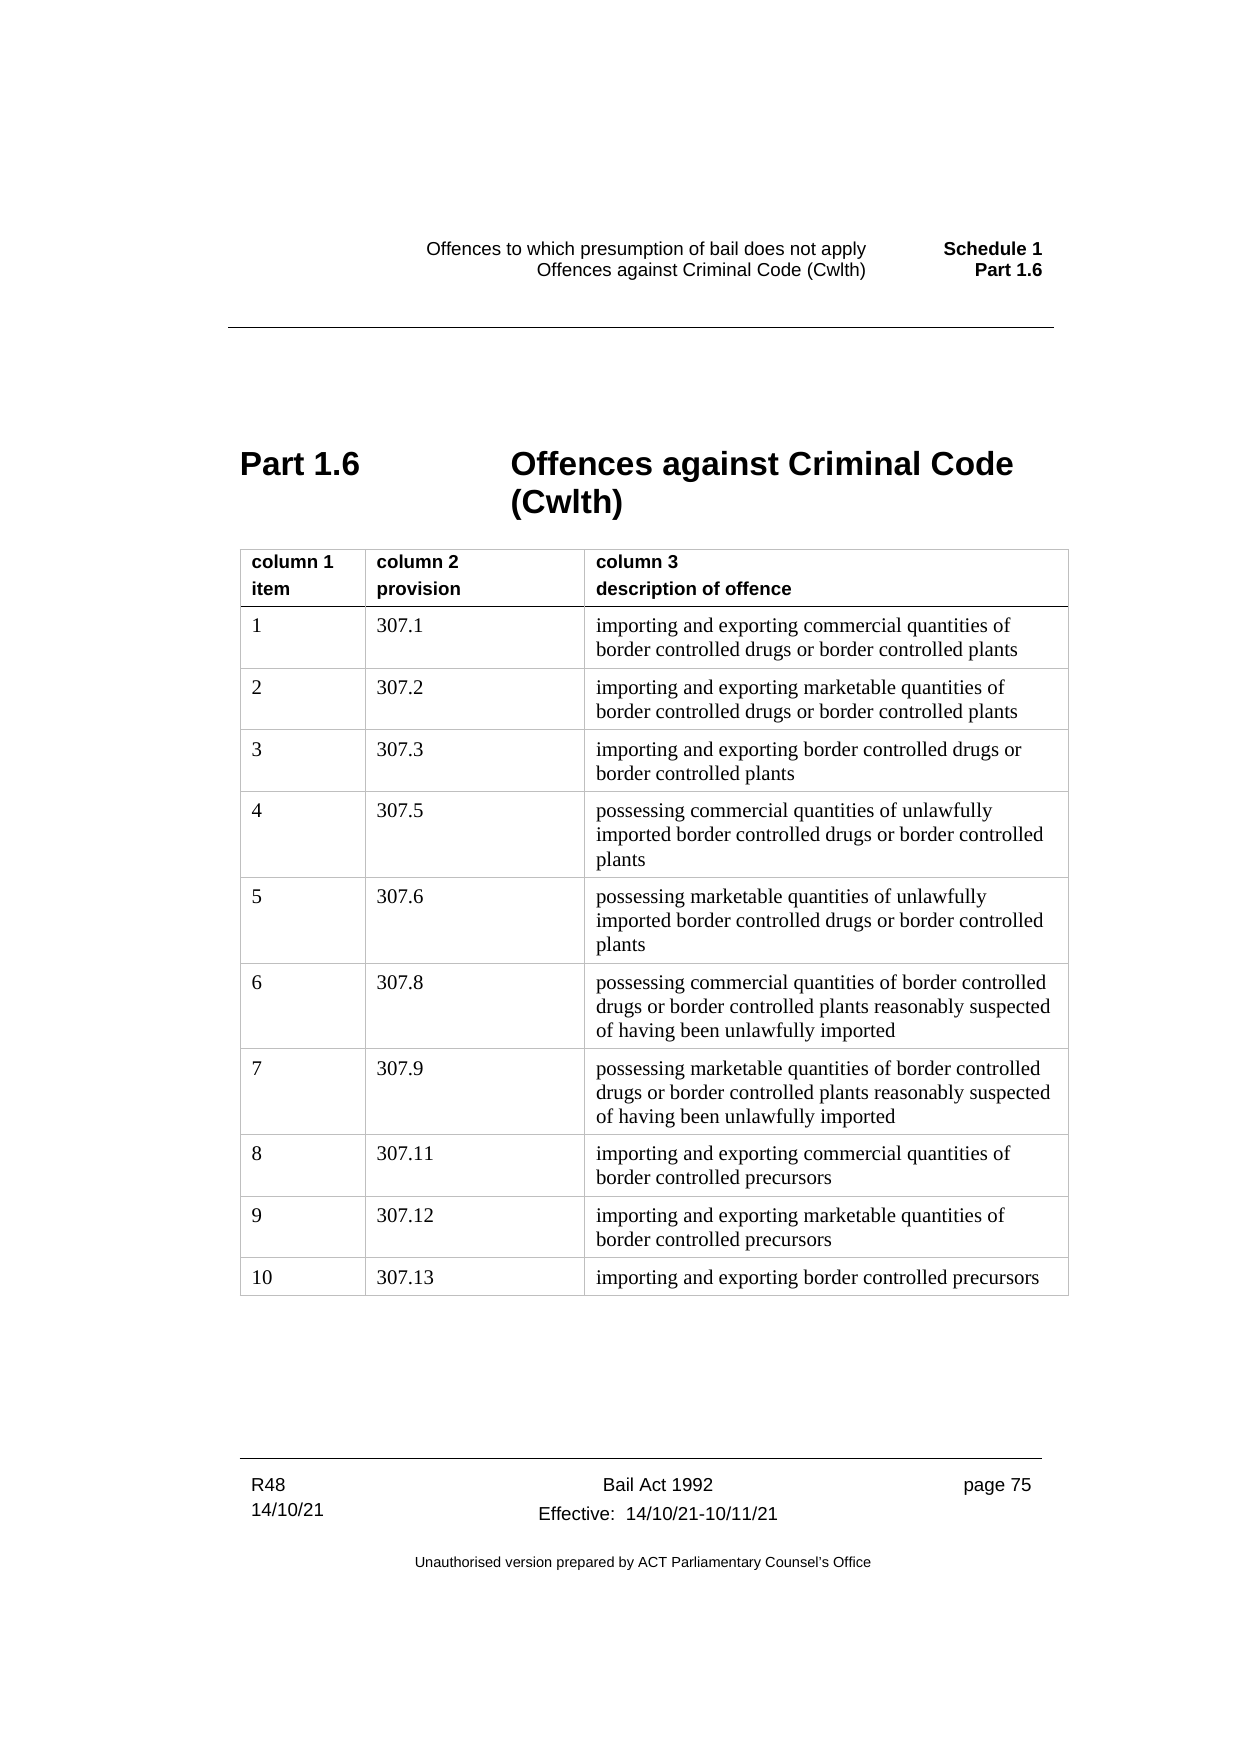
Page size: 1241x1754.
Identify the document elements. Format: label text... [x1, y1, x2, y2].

table_cell 307.8 [366, 964, 584, 1048]
table_cell importing and exporting marketable quantities of border controlled precursors [585, 1197, 1068, 1257]
table_cell 5 [241, 878, 365, 962]
table_cell 1 [241, 607, 365, 668]
table_header column 2 provision [366, 550, 584, 606]
table_cell possessing commercial quantities of border controlled drugs or border controlled plants reasonably suspected of having been unlawfully imported [585, 964, 1068, 1048]
table_cell importing and exporting border controlled drugs or border controlled plants [585, 730, 1068, 791]
table_cell 307.3 [366, 730, 584, 791]
table_cell 6 [241, 964, 365, 1048]
table_cell 307.12 [366, 1197, 584, 1257]
table_cell possessing marketable quantities of unlawfully imported border controlled drugs or border controlled plants [585, 878, 1068, 962]
table_cell 307.2 [366, 669, 584, 729]
table_cell importing and exporting commercial quantities of border controlled precursors [585, 1135, 1068, 1196]
table_cell importing and exporting marketable quantities of border controlled drugs or border controlled plants [585, 669, 1068, 729]
table_cell possessing commercial quantities of unlawfully imported border controlled drugs or border controlled plants [585, 792, 1068, 877]
text Part 1.6 Offences against Criminal Code (Cwlth) [239, 444, 1042, 521]
table_cell importing and exporting commercial quantities of border controlled drugs or border controlled plants [585, 607, 1068, 668]
table_cell 307.13 [366, 1258, 584, 1295]
table_cell 307.1 [366, 607, 584, 668]
table_header column 3 description of offence [585, 550, 1068, 606]
table_cell 7 [241, 1049, 365, 1134]
table_cell 307.9 [366, 1049, 584, 1134]
table_cell 3 [241, 730, 365, 791]
table_cell 8 [241, 1135, 365, 1196]
table_cell 307.11 [366, 1135, 584, 1196]
table_cell 10 [241, 1258, 365, 1295]
table_cell importing and exporting border controlled precursors [585, 1258, 1068, 1295]
table_header column 1 item [241, 550, 365, 606]
table_cell 4 [241, 792, 365, 877]
table_cell 307.6 [366, 878, 584, 962]
table_cell 9 [241, 1197, 365, 1257]
table_cell possessing marketable quantities of border controlled drugs or border controlled plants reasonably suspected of having been unlawfully imported [585, 1049, 1068, 1134]
table_cell 2 [241, 669, 365, 729]
table_cell 307.5 [366, 792, 584, 877]
